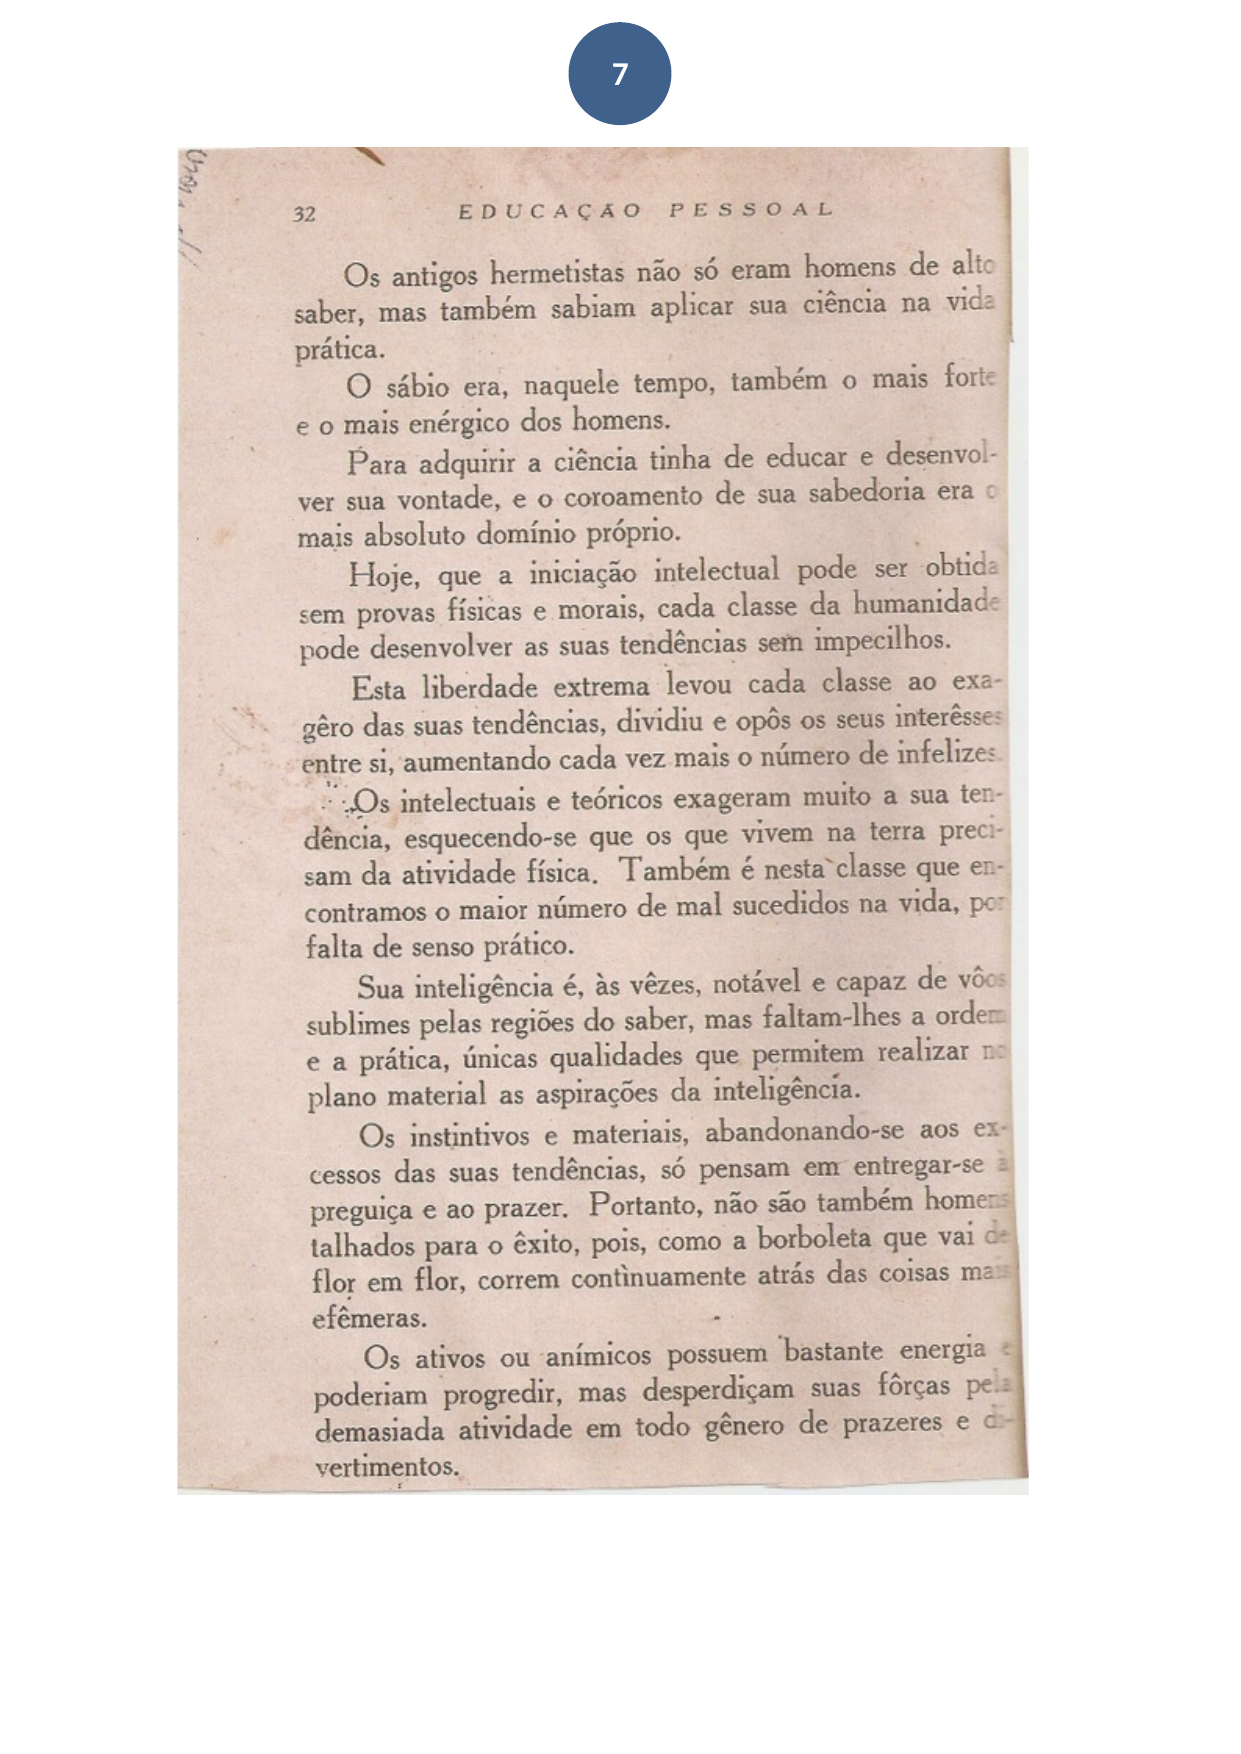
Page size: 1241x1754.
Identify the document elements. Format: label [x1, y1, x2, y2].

picture [177, 147, 1029, 1495]
